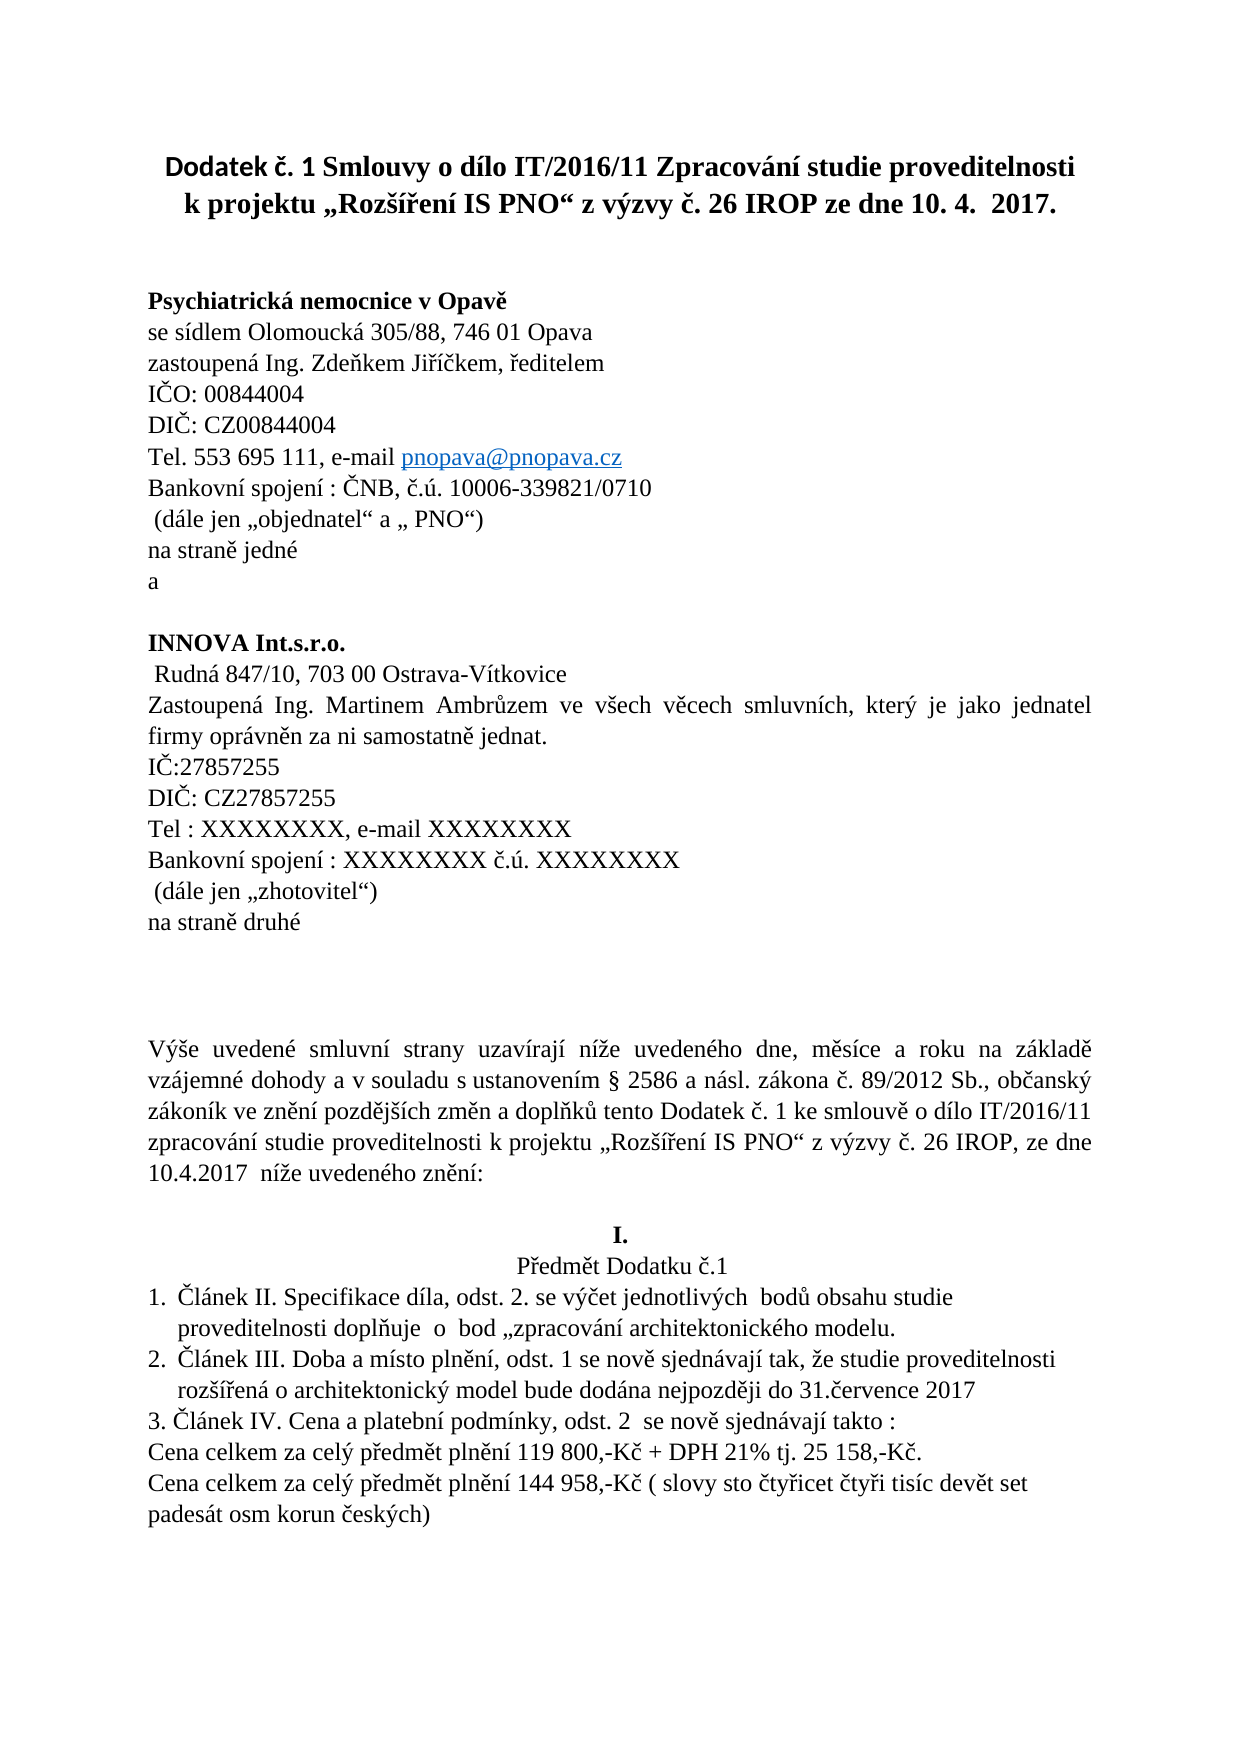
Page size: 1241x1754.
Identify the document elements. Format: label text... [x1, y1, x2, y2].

text se sídlem Olomoucká 305/88, 746 01 Opava [148, 317, 1093, 346]
text Cena celkem za celý předmět plnění 119 800,-Kč + DPH 21% tj. 25 158,-Kč. [148, 1437, 1093, 1466]
text I. [148, 1220, 1093, 1249]
list Článek III. Doba a místo plnění, odst. 1 se nově sjednávají tak, že studie proveditelnosti rozšířená o architektonický model bude dodána nejpozději do 31.července 2017 [148, 1344, 1093, 1404]
text 3. Článek IV. Cena a platební podmínky, odst. 2 se nově sjednávají takto : [148, 1406, 1093, 1435]
text IČO: 00844004 [148, 379, 1093, 408]
text INNOVA Int.s.r.o. [148, 628, 1093, 657]
text DIČ: CZ27857255 [148, 783, 1093, 812]
list Článek II. Specifikace díla, odst. 2. se výčet jednotlivých bodů obsahu studie proveditelnosti doplňuje o bod „zpracování architektonického modelu. [148, 1282, 1093, 1342]
text Tel. 553 695 111, e-mail pnopava@pnopava.cz [148, 442, 1093, 470]
text DIČ: CZ00844004 [148, 411, 1093, 439]
text Výše uvedené smluvní strany uzavírají níže uvedeného dne, měsíce a roku na základě vzájemné dohody a v souladu s ustanovením § 2586 a násl. zákona č. 89/2012 Sb., občanský zákoník ve znění pozdějších změn a doplňků tento Dodatek č. 1 ke smlouvě o dílo IT/2016/11 zpracování studie proveditelnosti k projektu „Rozšíření IS PNO“ z výzvy č. 26 IROP, ze dne 10.4.2017 níže uvedeného znění: [148, 1034, 1093, 1187]
text Dodatek č. 1 Smlouvy o dílo IT/2016/11 Zpracování studie proveditelnosti k projektu „Rozšíření IS PNO“ z výzvy č. 26 IROP ze dne 10. 4. 2017. [148, 148, 1093, 219]
text zastoupená Ing. Zdeňkem Jiříčkem, ředitelem [148, 348, 1093, 377]
text Bankovní spojení : ČNB, č.ú. 10006-339821/0710 [148, 473, 1093, 501]
text (dále jen „zhotovitel“) [148, 876, 1093, 905]
text na straně druhé [148, 907, 1093, 936]
text Tel : XXXXXXXX, e-mail XXXXXXXX [148, 814, 1093, 843]
text Předmět Dodatku č.1 [148, 1251, 1093, 1280]
text a [148, 566, 1093, 594]
text Psychiatrická nemocnice v Opavě [148, 286, 1093, 315]
text Rudná 847/10, 703 00 Ostrava-Vítkovice [148, 659, 1093, 688]
text IČ:27857255 [148, 752, 1093, 781]
text Zastoupená Ing. Martinem Ambrůzem ve všech věcech smluvních, který je jako jednatel firmy oprávněn za ni samostatně jednat. [148, 690, 1093, 750]
text Cena celkem za celý předmět plnění 144 958,-Kč ( slovy sto čtyřicet čtyři tisíc devět set padesát osm korun českých) [148, 1468, 1093, 1528]
text Bankovní spojení : XXXXXXXX č.ú. XXXXXXXX [148, 845, 1093, 874]
text (dále jen „objednatel“ a „ PNO“) [148, 504, 1093, 532]
text na straně jedné [148, 535, 1093, 563]
